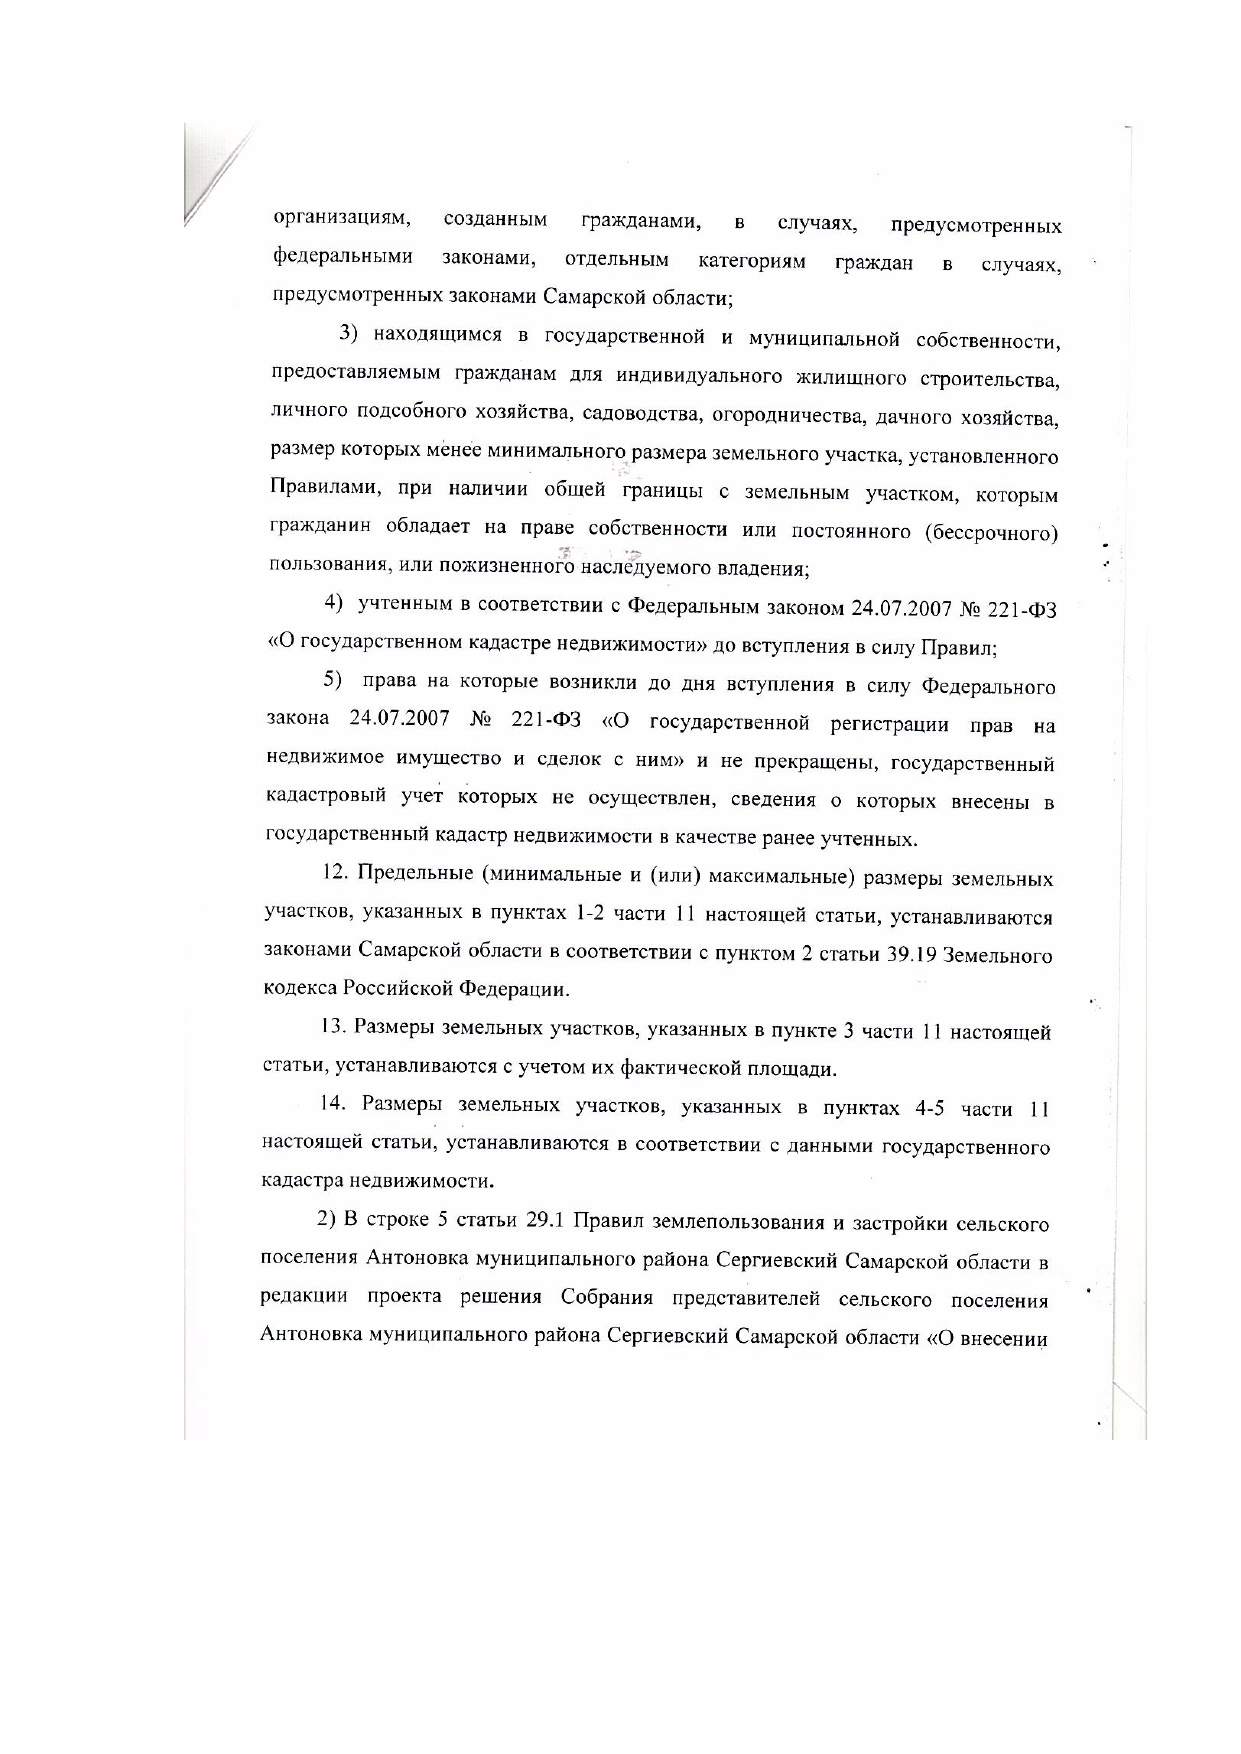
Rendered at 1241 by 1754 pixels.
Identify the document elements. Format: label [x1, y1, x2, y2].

picture [177, 118, 1152, 1636]
